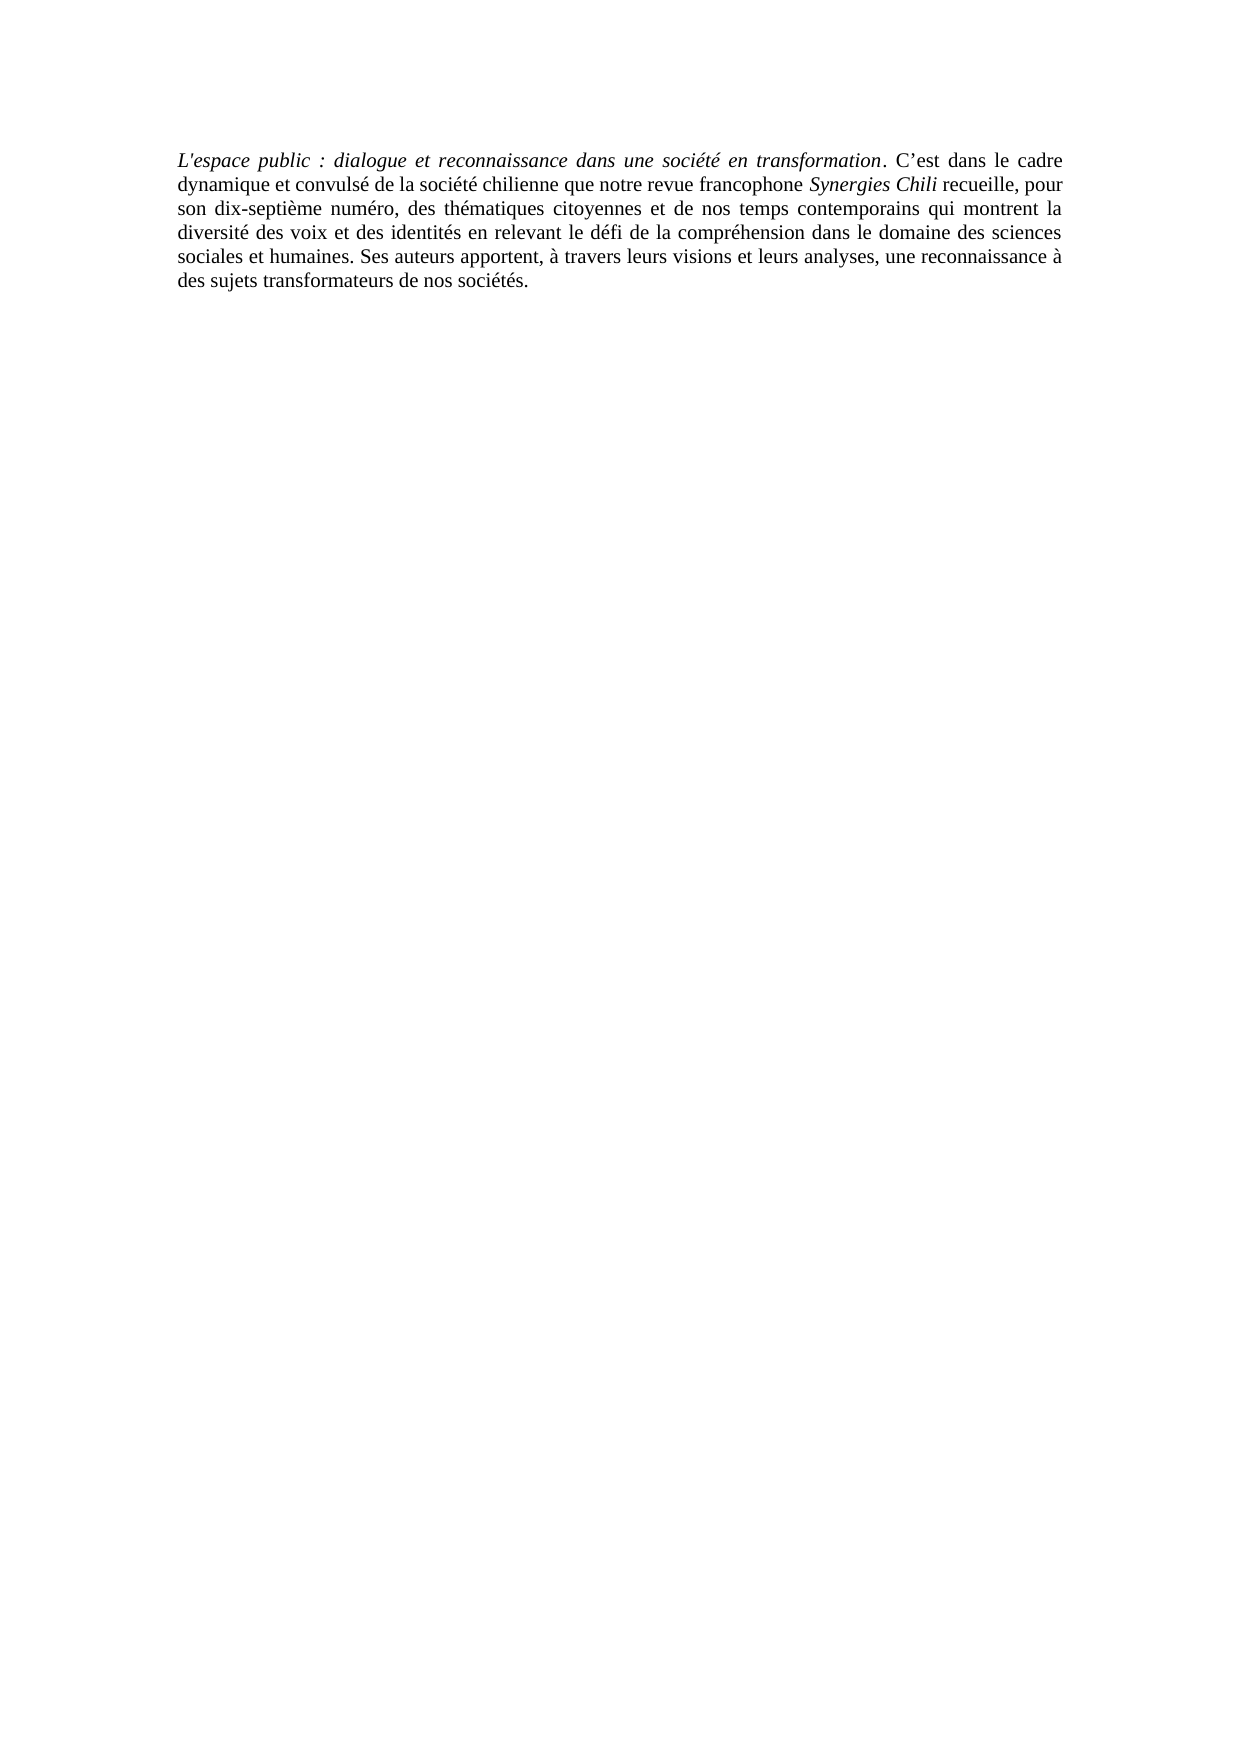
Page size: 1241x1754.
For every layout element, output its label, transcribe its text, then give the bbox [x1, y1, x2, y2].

text L'espace public : dialogue et reconnaissance dans une société en transformation. C’est dans le cadre dynamique et convulsé de la société chilienne que notre revue francophone Synergies Chili recueille, pour son dix-septième numéro, des thématiques citoyennes et de nos temps contemporains qui montrent la diversité des voix et des identités en relevant le défi de la compréhension dans le domaine des sciences sociales et humaines. Ses auteurs apportent, à travers leurs visions et leurs analyses, une reconnaissance à des sujets transformateurs de nos sociétés. [177, 148, 1063, 292]
